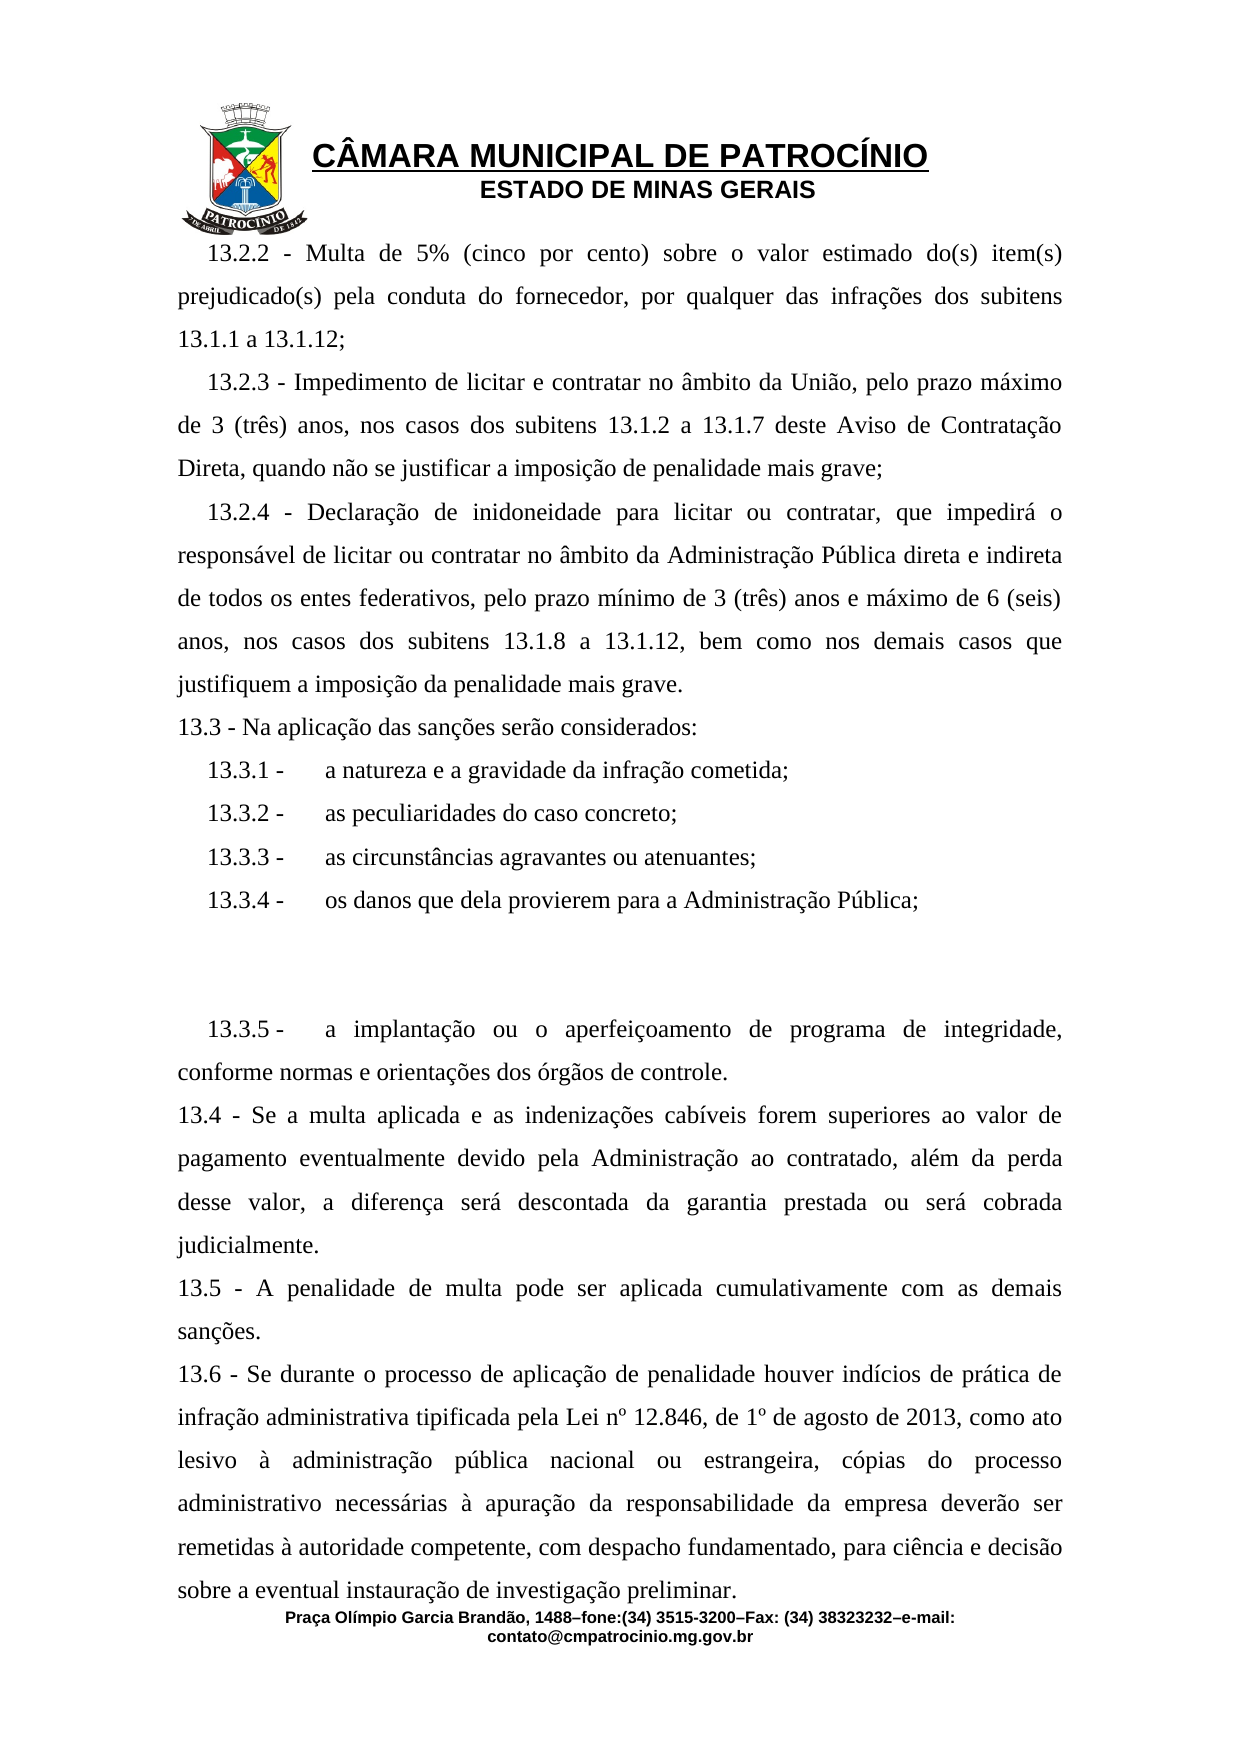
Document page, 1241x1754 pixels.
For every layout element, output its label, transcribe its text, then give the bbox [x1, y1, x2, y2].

text 13.3.2 - as peculiaridades do caso concreto; [177, 798, 1063, 827]
text 13.3.5 - a implantação ou o aperfeiçoamento de programa de integridade, conforme normas e orientações dos órgãos de controle. [177, 1014, 1063, 1086]
text 13.3.3 - as circunstâncias agravantes ou atenuantes; [177, 842, 1063, 870]
text 13.4 - Se a multa aplicada e as indenizações cabíveis forem superiores ao valor de pagamento eventualmente devido pela Administração ao contratado, além da perda desse valor, a diferença será descontada da garantia prestada ou será cobrada judicialmente. [177, 1100, 1063, 1258]
text 13.2.4 - Declaração de inidoneidade para licitar ou contratar, que impedirá o responsável de licitar ou contratar no âmbito da Administração Pública direta e indireta de todos os entes federativos, pelo prazo mínimo de 3 (três) anos e máximo de 6 (seis) anos, nos casos dos subitens 13.1.8 a 13.1.12, bem como nos demais casos que justifiquem a imposição da penalidade mais grave. [177, 497, 1063, 698]
text 13.3.1 - a natureza e a gravidade da infração cometida; [177, 755, 1063, 784]
text 13.3 - Na aplicação das sanções serão considerados: [177, 712, 1063, 741]
text 13.2.3 - Impedimento de licitar e contratar no âmbito da União, pelo prazo máximo de 3 (três) anos, nos casos dos subitens 13.1.2 a 13.1.7 deste Aviso de Contratação Direta, quando não se justificar a imposição de penalidade mais grave; [177, 367, 1063, 482]
text 13.5 - A penalidade de multa pode ser aplicada cumulativamente com as demais sanções. [177, 1273, 1063, 1345]
text 13.3.4 - os danos que dela provierem para a Administração Pública; [177, 885, 1063, 913]
picture [181, 103, 308, 235]
text 13.2.2 - Multa de 5% (cinco por cento) sobre o valor estimado do(s) item(s) prejudicado(s) pela conduta do fornecedor, por qualquer das infrações dos subitens 13.1.1 a 13.1.12; [177, 238, 1063, 353]
text 13.6 - Se durante o processo de aplicação de penalidade houver indícios de prática de infração administrativa tipificada pela Lei nº 12.846, de 1º de agosto de 2013, como ato lesivo à administração pública nacional ou estrangeira, cópias do processo administrativo necessárias à apuração da responsabilidade da empresa deverão ser remetidas à autoridade competente, com despacho fundamentado, para ciência e decisão sobre a eventual instauração de investigação preliminar. [177, 1359, 1063, 1603]
